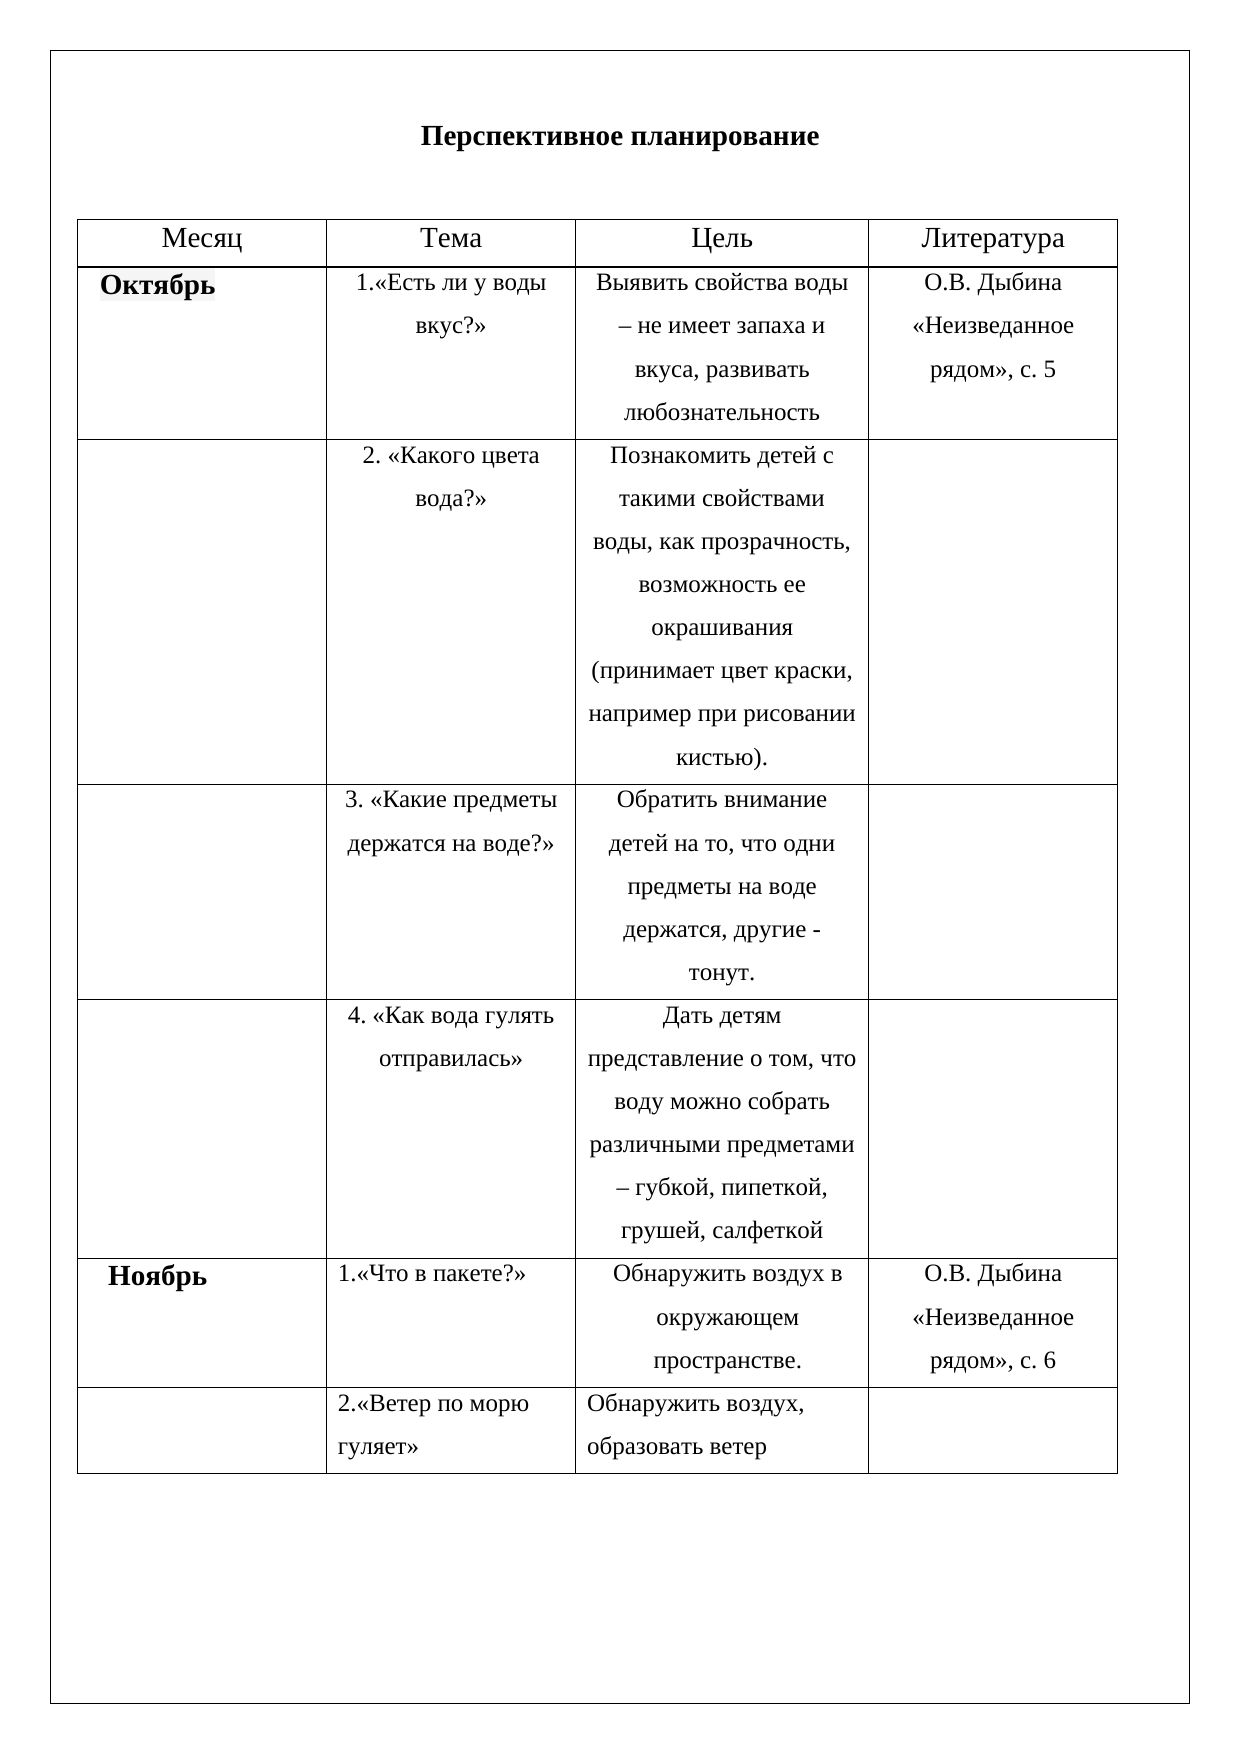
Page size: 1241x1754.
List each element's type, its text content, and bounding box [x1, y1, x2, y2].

table_cell [869, 1388, 1117, 1473]
table_cell Ноябрь [78, 1259, 326, 1387]
table_cell 2.«Ветер по морю гуляет» [327, 1388, 575, 1473]
table_cell 1.«Есть ли у воды вкус?» [327, 268, 575, 439]
table_cell 1.«Что в пакете?» [327, 1259, 575, 1387]
table_cell 4. «Как вода гулять отправилась» [327, 1000, 575, 1257]
table_cell Познакомить детей с такими свойствами воды, как прозрачность, возможность ее окрашивания (принимает цвет краски, например при рисовании кистью). [576, 440, 868, 783]
table_header Цель [576, 220, 868, 266]
text Перспективное планирование [88, 118, 1152, 152]
table_cell [78, 440, 326, 783]
table_cell Дать детям представление о том, что воду можно собрать различными предметами – губкой, пипеткой, грушей, салфеткой [576, 1000, 868, 1257]
table_cell Обнаружить воздух в окружающем пространстве. [576, 1259, 868, 1387]
table_header Литература [869, 220, 1117, 266]
table_cell О.В. Дыбина «Неизведанное рядом», с. 5 [869, 268, 1117, 439]
table_cell Обнаружить воздух, образовать ветер [576, 1388, 868, 1473]
table_cell О.В. Дыбина «Неизведанное рядом», с. 6 [869, 1259, 1117, 1387]
table_cell Выявить свойства воды – не имеет запаха и вкуса, развивать любознательность [576, 268, 868, 439]
table_cell [869, 1000, 1117, 1257]
table_cell [869, 785, 1117, 999]
table_cell [78, 785, 326, 999]
table_header Месяц [78, 220, 326, 266]
table_cell [869, 440, 1117, 783]
table_cell Обратить внимание детей на то, что одни предметы на воде держатся, другие - тонут. [576, 785, 868, 999]
table_header Тема [327, 220, 575, 266]
table_cell 2. «Какого цвета вода?» [327, 440, 575, 783]
table_cell Октябрь [78, 268, 326, 439]
table_cell [78, 1388, 326, 1473]
table_cell 3. «Какие предметы держатся на воде?» [327, 785, 575, 999]
table_cell [78, 1000, 326, 1257]
